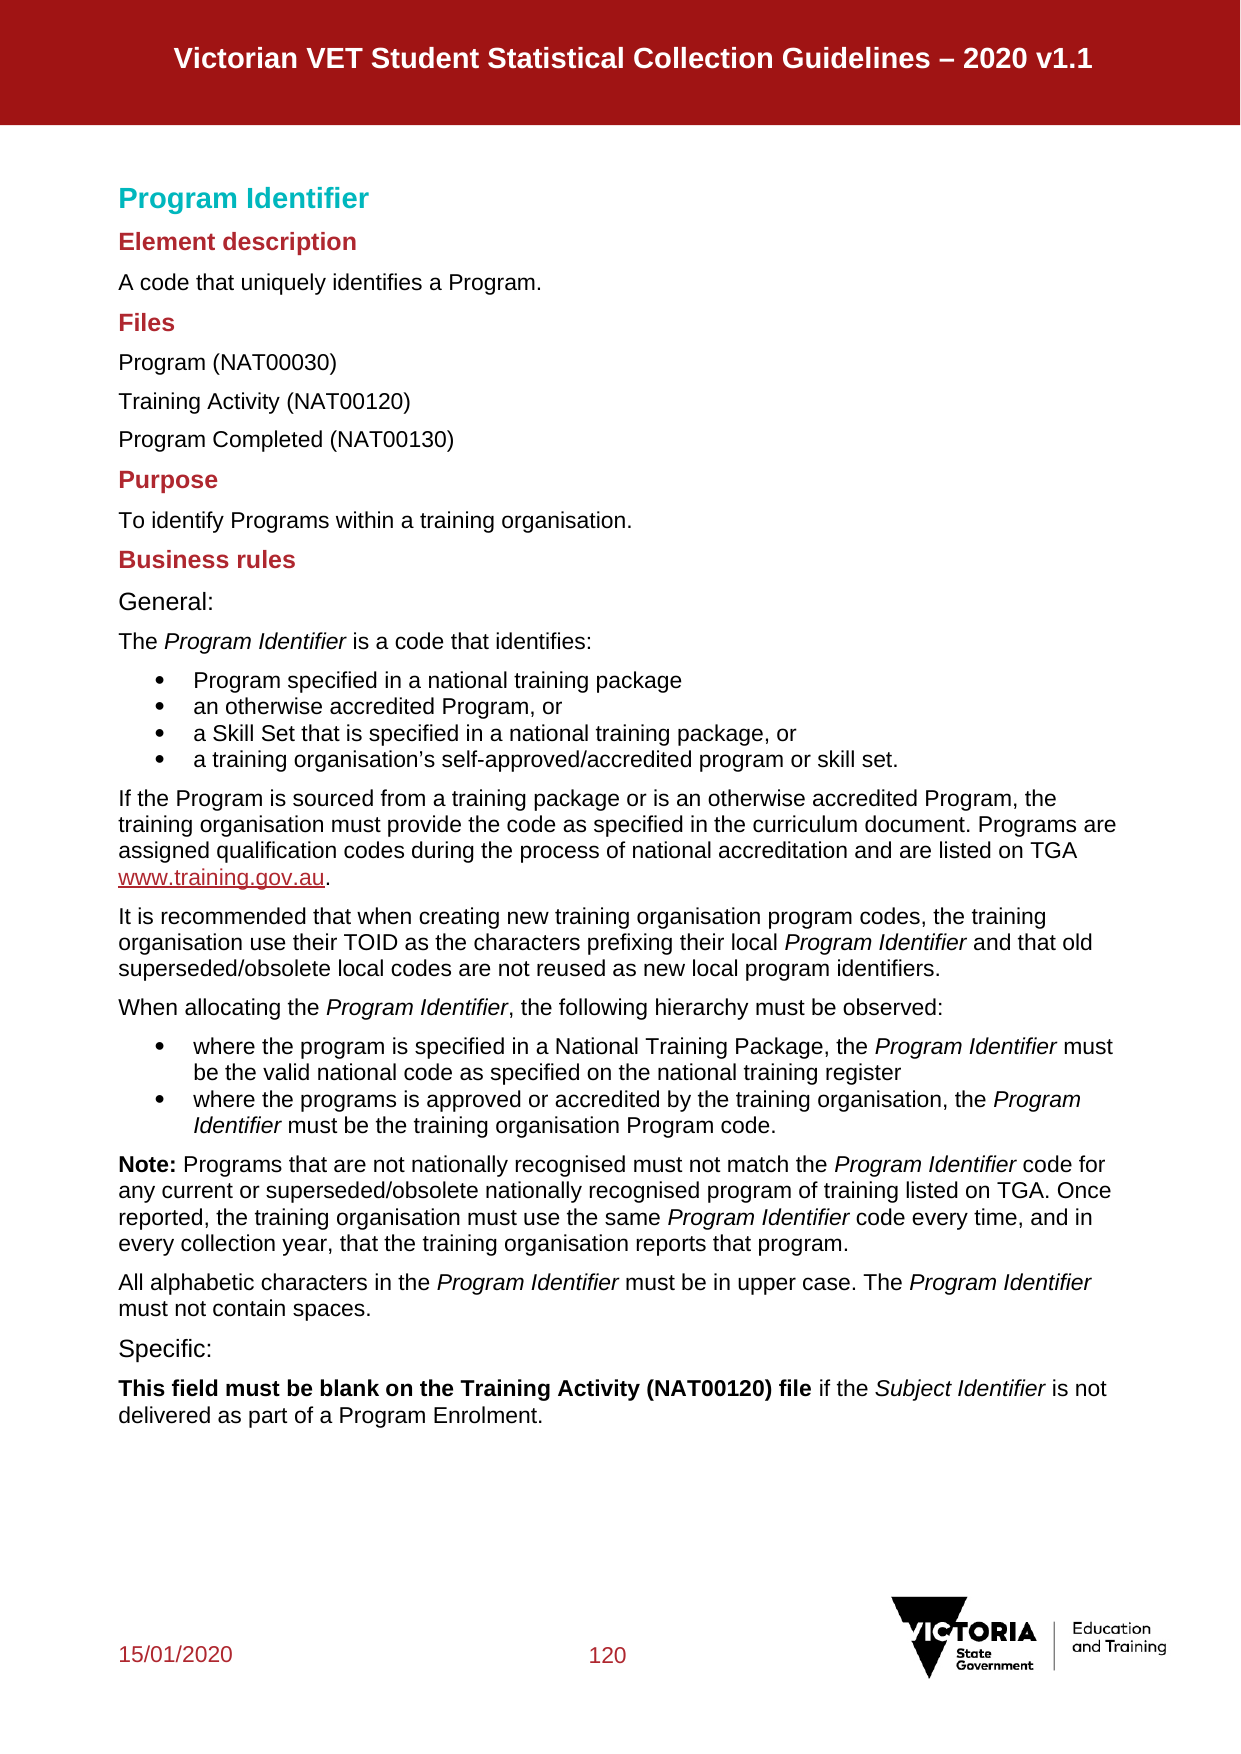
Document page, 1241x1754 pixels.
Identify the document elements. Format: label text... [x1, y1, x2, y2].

list an otherwise accredited Program, or [156, 693, 1122, 719]
text When allocating the Program Identifier, the following hierarchy must be observed: [118, 994, 1122, 1021]
subtitle Program Identifier [118, 181, 1122, 215]
text Program Completed (NAT00130) [118, 426, 1122, 453]
list where the program is specified in a National Training Package, the Program Identifier must be the valid national code as specified on the national training register [156, 1033, 1122, 1086]
text Training Activity (NAT00120) [118, 388, 1122, 414]
text All alphabetic characters in the Program Identifier must be in upper case. The Program Identifier must not contain spaces. [118, 1269, 1122, 1322]
list a Skill Set that is specified in a national training package, or [156, 719, 1122, 746]
text If the Program is sourced from a training package or is an otherwise accredited Program, the training organisation must provide the code as specified in the curriculum document. Programs are assigned qualification codes during the process of national accreditation and are listed on TGA www.training.gov.au. [118, 785, 1122, 890]
subtitle Files [118, 307, 1122, 336]
list a training organisation’s self-approved/accredited program or skill set. [156, 746, 1122, 772]
text The Program Identifier is a code that identifies: [118, 628, 1122, 654]
subtitle Business rules [118, 545, 1122, 574]
text This field must be blank on the Training Activity (NAT00120) file if the Subject Identifier is not delivered as part of a Program Enrolment. [118, 1375, 1122, 1428]
subtitle Purpose [118, 465, 1122, 494]
picture [0, 126, 1241, 1754]
subtitle General: [118, 587, 1122, 615]
text Program (NAT00030) [118, 349, 1122, 375]
text To identify Programs within a training organisation. [118, 507, 1122, 533]
text It is recommended that when creating new training organisation program codes, the training organisation use their TOID as the characters prefixing their local Program Identifier and that old superseded/obsolete local codes are not reused as new local program identifiers. [118, 903, 1122, 982]
list where the programs is approved or accredited by the training organisation, the Program Identifier must be the training organisation Program code. [156, 1086, 1122, 1138]
list Program specified in a national training package [156, 667, 1122, 693]
text Note: Programs that are not nationally recognised must not match the Program Identifier code for any current or superseded/obsolete nationally recognised program of training listed on TGA. Once reported, the training organisation must use the same Program Identifier code every time, and in every collection year, that the training organisation reports that program. [118, 1151, 1122, 1256]
subtitle Specific: [118, 1334, 1122, 1363]
text A code that uniquely identifies a Program. [118, 269, 1122, 295]
subtitle Element description [118, 227, 1122, 256]
